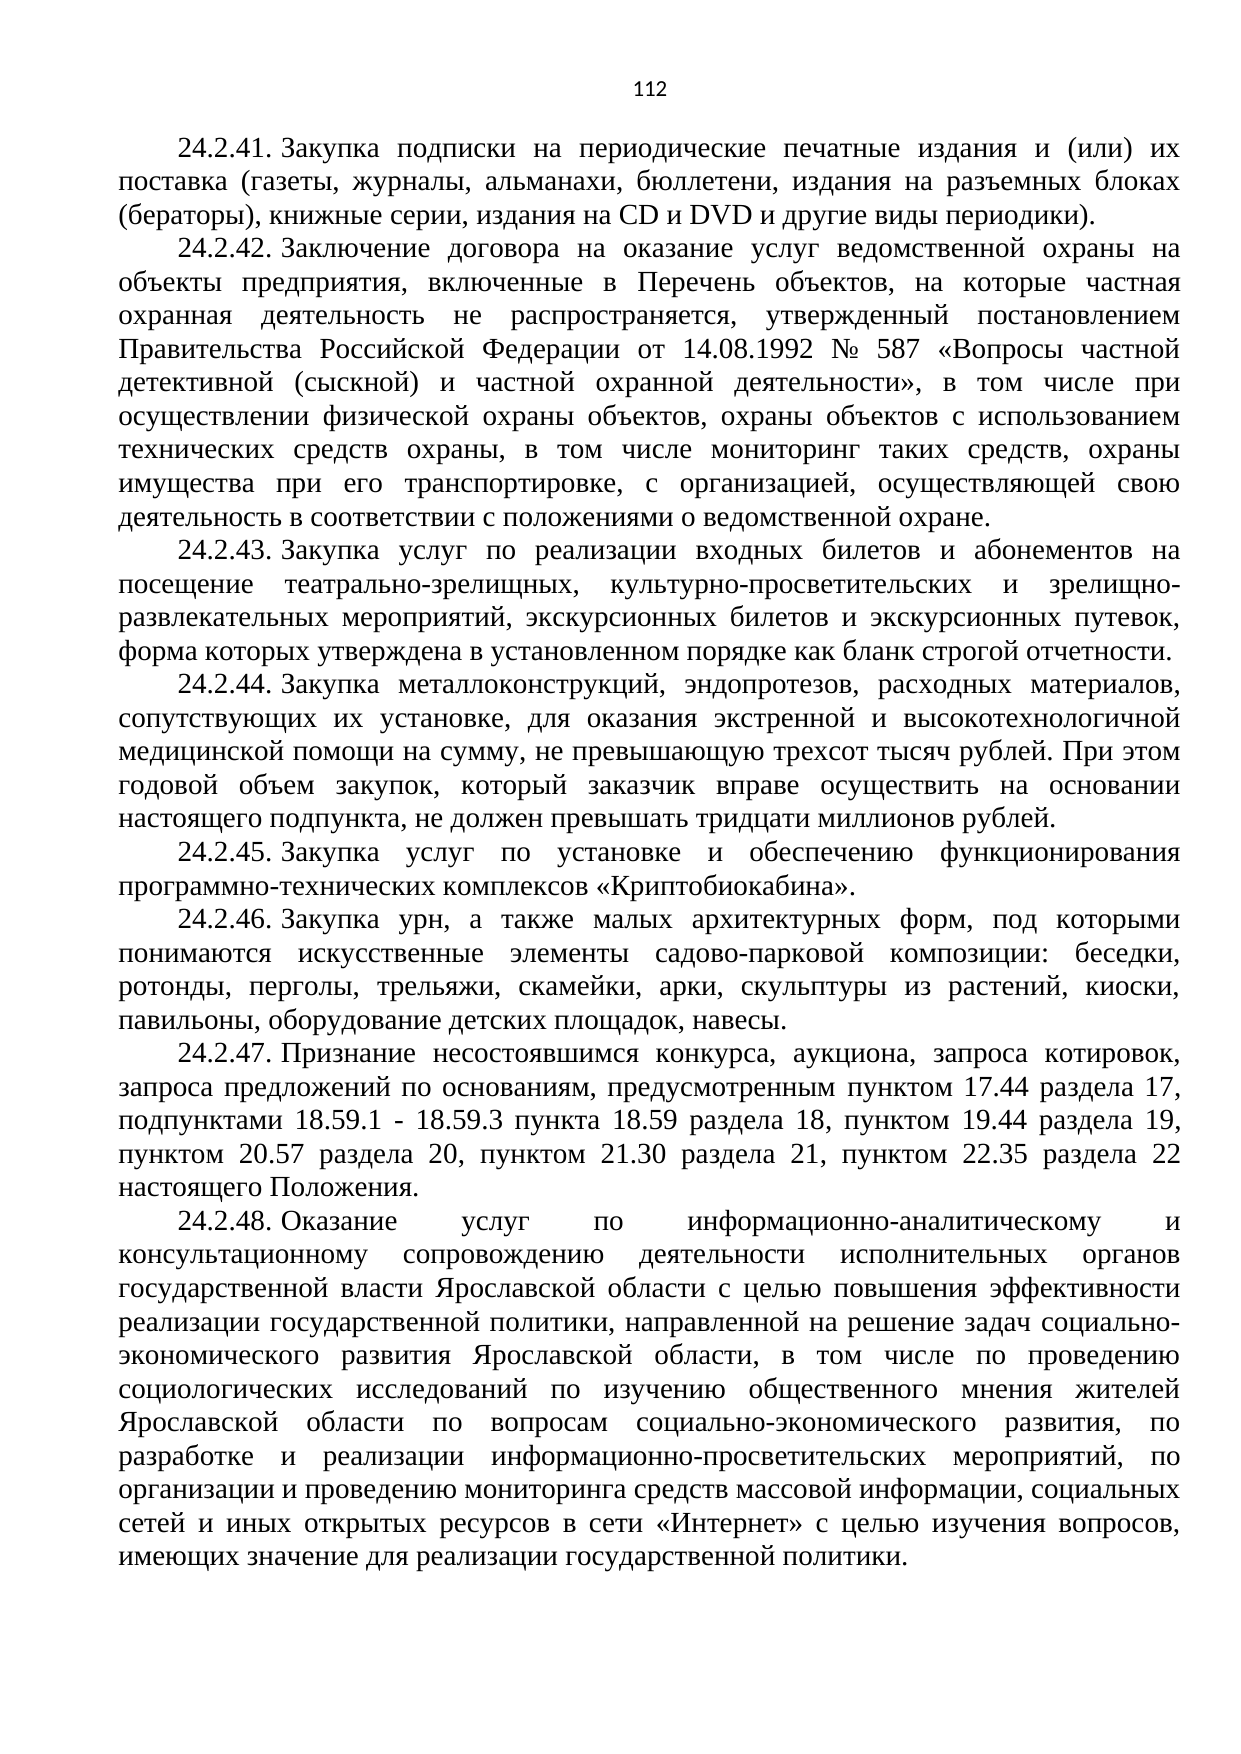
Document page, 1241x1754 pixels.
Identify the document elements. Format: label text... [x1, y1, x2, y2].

list Признание несостоявшимся конкурса, аукциона, запроса котировок, запроса предложений по основаниям, предусмотренным пунктом 17.44 раздела 17, подпунктами 18.59.1 - 18.59.3 пункта 18.59 раздела 18, пунктом 19.44 раздела 19, пунктом 20.57 раздела 20, пунктом 21.30 раздела 21, пунктом 22.35 раздела 22 настоящего Положения. [118, 1035, 1181, 1203]
list Закупка услуг по реализации входных билетов и абонементов на посещение театрально-зрелищных, культурно-просветительских и зрелищно-развлекательных мероприятий, экскурсионных билетов и экскурсионных путевок, форма которых утверждена в установленном порядке как бланк строгой отчетности. [118, 532, 1181, 666]
list Оказание услуг по информационно-аналитическому и консультационному сопровождению деятельности исполнительных органов государственной власти Ярославской области с целью повышения эффективности реализации государственной политики, направленной на решение задач социально-экономического развития Ярославской области, в том числе по проведению социологических исследований по изучению общественного мнения жителей Ярославской области по вопросам социально-экономического развития, по разработке и реализации информационно-просветительских мероприятий, по организации и проведению мониторинга средств массовой информации, социальных сетей и иных открытых ресурсов в сети «Интернет» с целью изучения вопросов, имеющих значение для реализации государственной политики. [118, 1203, 1181, 1572]
list Закупка услуг по установке и обеспечению функционирования программно-технических комплексов «Криптобиокабина». [118, 834, 1181, 901]
list Заключение договора на оказание услуг ведомственной охраны на объекты предприятия, включенные в Перечень объектов, на которые частная охранная деятельность не распространяется, утвержденный постановлением Правительства Российской Федерации от 14.08.1992 № 587 «Вопросы частной детективной (сыскной) и частной охранной деятельности», в том числе при осуществлении физической охраны объектов, охраны объектов с использованием технических средств охраны, в том числе мониторинг таких средств, охраны имущества при его транспортировке, с организацией, осуществляющей свою деятельность в соответствии с положениями о ведомственной охране. [118, 230, 1181, 532]
list Закупка подписки на периодические печатные издания и (или) их поставка (газеты, журналы, альманахи, бюллетени, издания на разъемных блоках (бераторы), книжные серии, издания на CD и DVD и другие виды периодики). [118, 130, 1181, 230]
list Закупка металлоконструкций, эндопротезов, расходных материалов, сопутствующих их установке, для оказания экстренной и высокотехнологичной медицинской помощи на сумму, не превышающую трехсот тысяч рублей. При этом годовой объем закупок, который заказчик вправе осуществить на основании настоящего подпункта, не должен превышать тридцати миллионов рублей. [118, 666, 1181, 834]
list Закупка урн, а также малых архитектурных форм, под которыми понимаются искусственные элементы садово-парковой композиции: беседки, ротонды, перголы, трельяжи, скамейки, арки, скульптуры из растений, киоски, павильоны, оборудование детских площадок, навесы. [118, 901, 1181, 1035]
